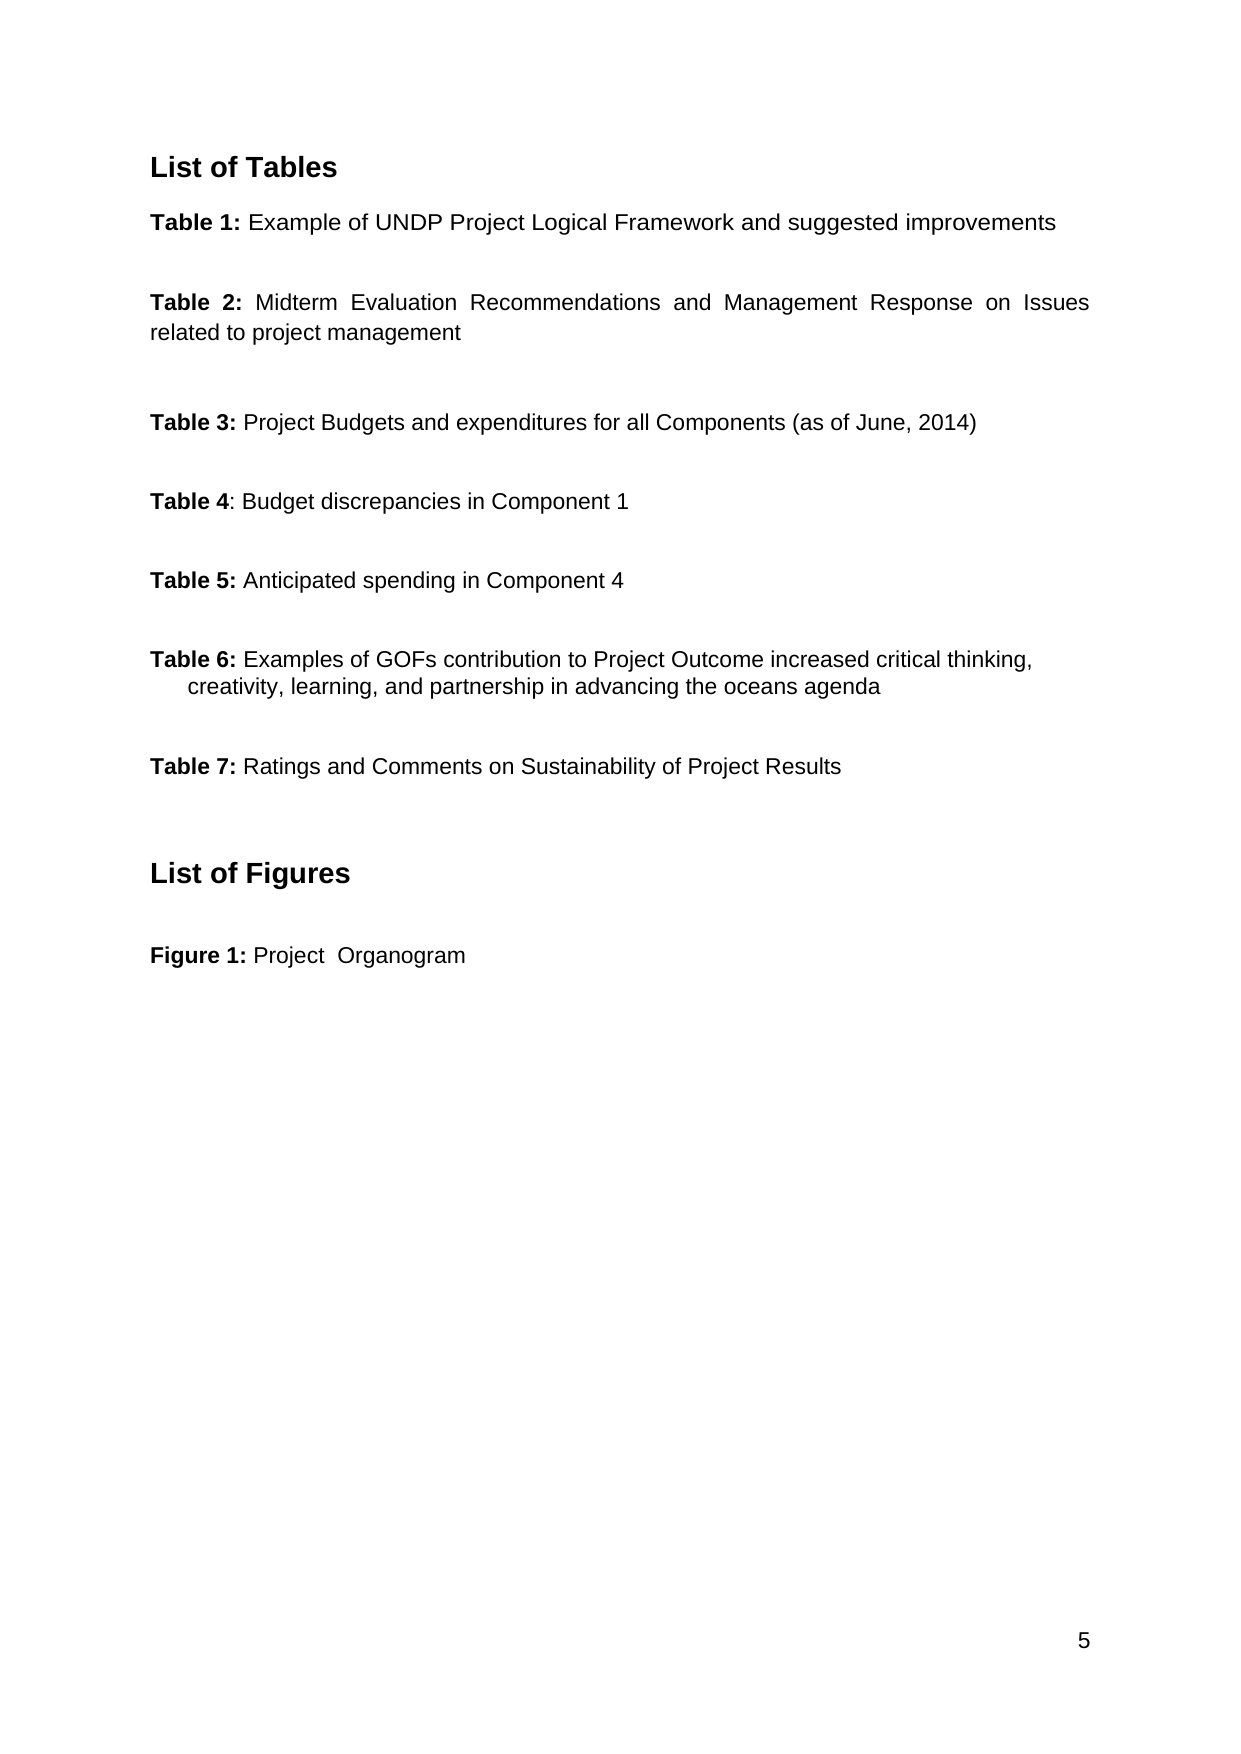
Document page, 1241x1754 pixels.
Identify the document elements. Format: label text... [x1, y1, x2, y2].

text List of Tables [150, 150, 1090, 183]
text Figure 1: Project Organogram [150, 942, 1090, 969]
text Table 7: Ratings and Comments on Sustainability of Project Results [150, 753, 1090, 779]
text Table 3: Project Budgets and expenditures for all Components (as of June, 2014) [91, 409, 1090, 436]
text Table 1: Example of UNDP Project Logical Framework and suggested improvements [150, 209, 1090, 236]
text Table 5: Anticipated spending in Component 4 [150, 567, 1090, 594]
text Table 6: Examples of GOFs contribution to Project Outcome increased critical thinking, creativity, learning, and partnership in advancing the oceans agenda [150, 646, 1090, 699]
text Table 2: Midterm Evaluation Recommendations and Management Response on Issues related to project management [150, 288, 1090, 345]
text List of Figures [150, 857, 1090, 890]
text Table 4: Budget discrepancies in Component 1 [150, 488, 1090, 515]
